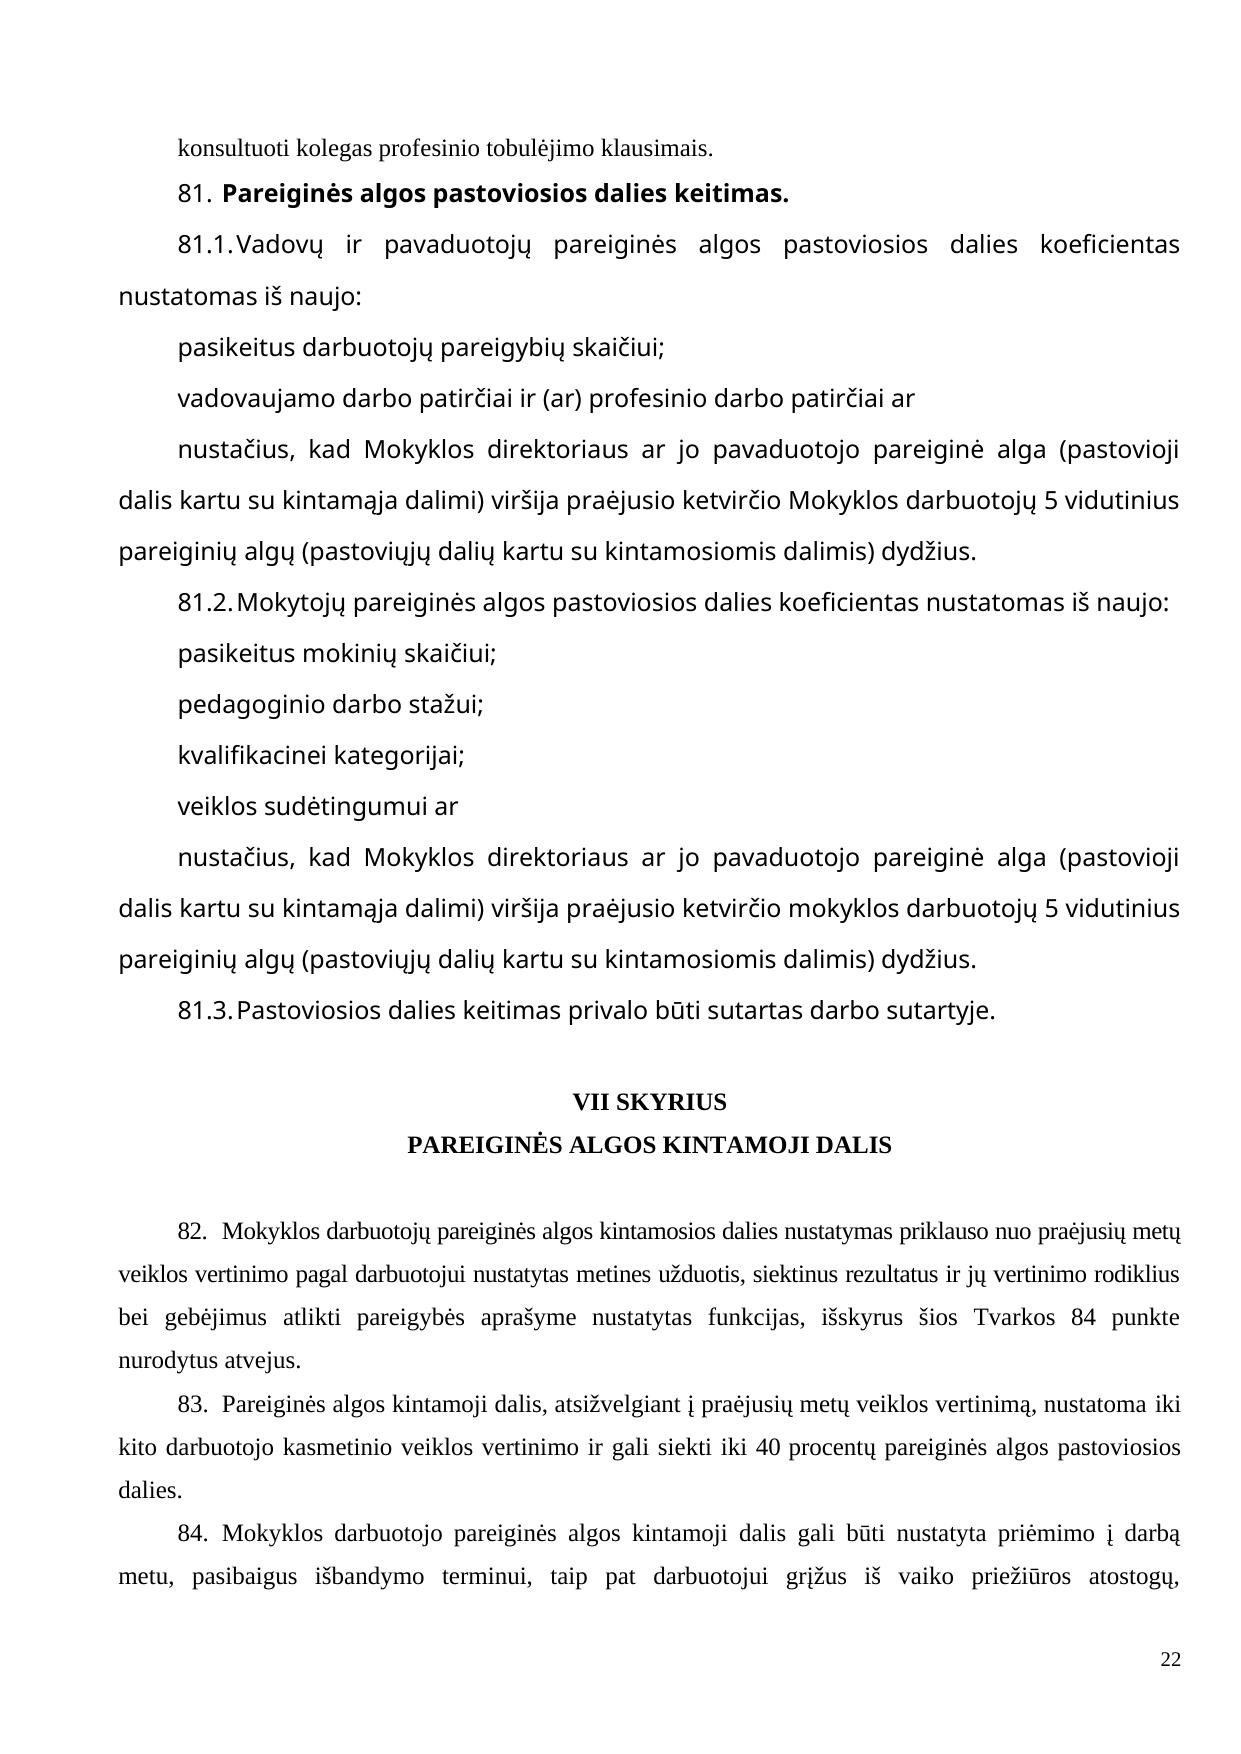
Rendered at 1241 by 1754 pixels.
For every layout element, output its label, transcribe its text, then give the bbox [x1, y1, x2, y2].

list nustačius, kad Mokyklos direktoriaus ar jo pavaduotojo pareiginė alga (pastovioji dalis kartu su kintamąja dalimi) viršija praėjusio ketvirčio mokyklos darbuotojų 5 vidutinius pareiginių algų (pastoviųjų dalių kartu su kintamosiomis dalimis) dydžius. [118, 839, 1181, 976]
list pedagoginio darbo stažui; [118, 686, 1181, 721]
list nustačius, kad Mokyklos direktoriaus ar jo pavaduotojo pareiginė alga (pastovioji dalis kartu su kintamąja dalimi) viršija praėjusio ketvirčio Mokyklos darbuotojų 5 vidutinius pareiginių algų (pastoviųjų dalių kartu su kintamosiomis dalimis) dydžius. [118, 431, 1181, 567]
list vadovaujamo darbo patirčiai ir (ar) profesinio darbo patirčiai ar [118, 380, 1181, 414]
list Mokyklos darbuotojų pareiginės algos kintamosios dalies nustatymas priklauso nuo praėjusių metų veiklos vertinimo pagal darbuotojui nustatytas metines užduotis, siektinus rezultatus ir jų vertinimo rodiklius bei gebėjimus atlikti pareigybės aprašyme nustatytas funkcijas, išskyrus šios Tvarkos 84 punkte nurodytus atvejus. [118, 1216, 1181, 1374]
list Pastoviosios dalies keitimas privalo būti sutartas darbo sutartyje. [118, 993, 1181, 1027]
list Pareiginės algos kintamoji dalis, atsižvelgiant į praėjusių metų veiklos vertinimą, nustatoma iki kito darbuotojo kasmetinio veiklos vertinimo ir gali siekti iki 40 procentų pareiginės algos pastoviosios dalies. [118, 1389, 1181, 1504]
list pasikeitus darbuotojų pareigybių skaičiui; [118, 329, 1181, 363]
list konsultuoti kolegas profesinio tobulėjimo klausimais. [118, 133, 1181, 162]
subtitle Pareiginės algos kintamoji dalis [118, 1130, 1181, 1159]
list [118, 1518, 1181, 1590]
list Pareiginės algos pastoviosios dalies keitimas. [118, 176, 1181, 210]
list Vadovų ir pavaduotojų pareiginės algos pastoviosios dalies koeficientas nustatomas iš naujo: [118, 227, 1181, 312]
list veiklos sudėtingumui ar [118, 788, 1181, 823]
list kvalifikacinei kategorijai; [118, 737, 1181, 772]
list Mokytojų pareiginės algos pastoviosios dalies koeficientas nustatomas iš naujo: [118, 584, 1181, 618]
text VII SKYRIUS [118, 1087, 1181, 1116]
list pasikeitus mokinių skaičiui; [118, 635, 1181, 669]
